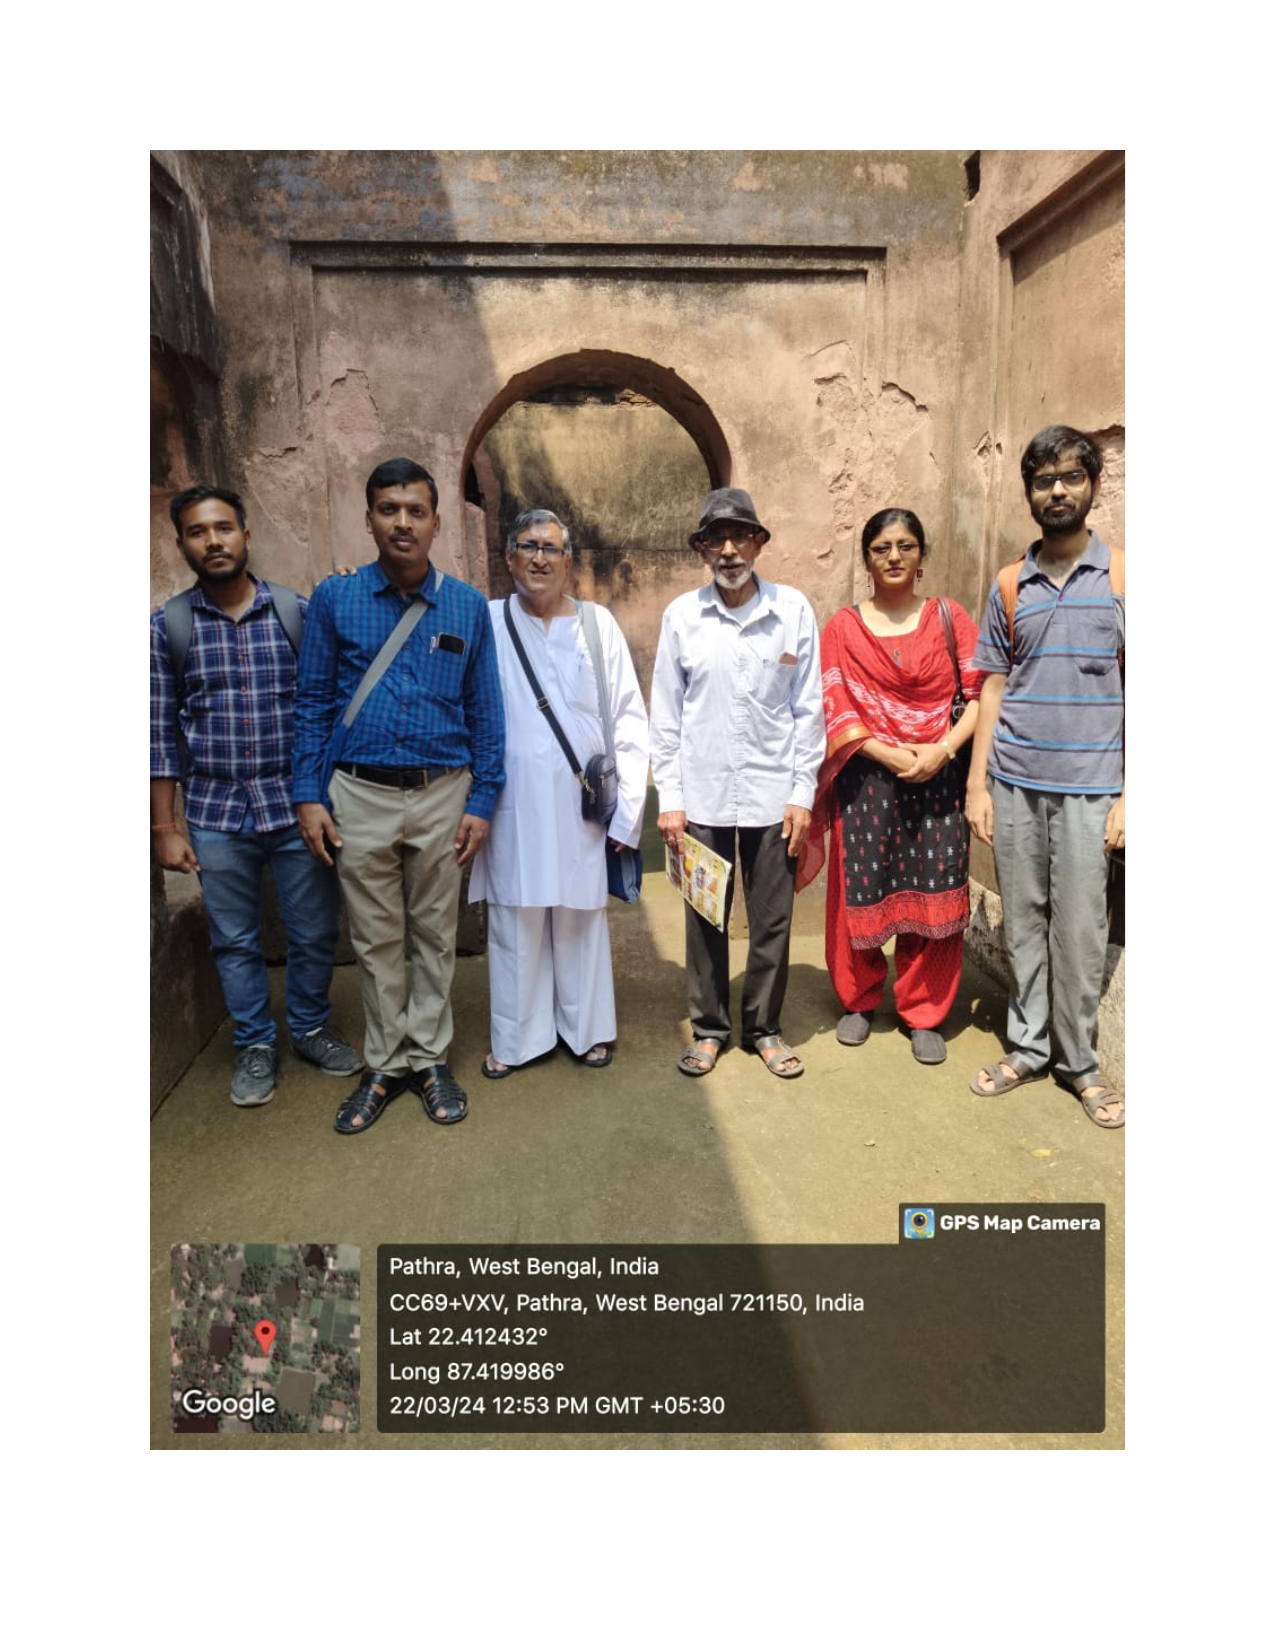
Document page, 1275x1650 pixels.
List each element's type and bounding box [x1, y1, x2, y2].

picture [150, 150, 1125, 1450]
